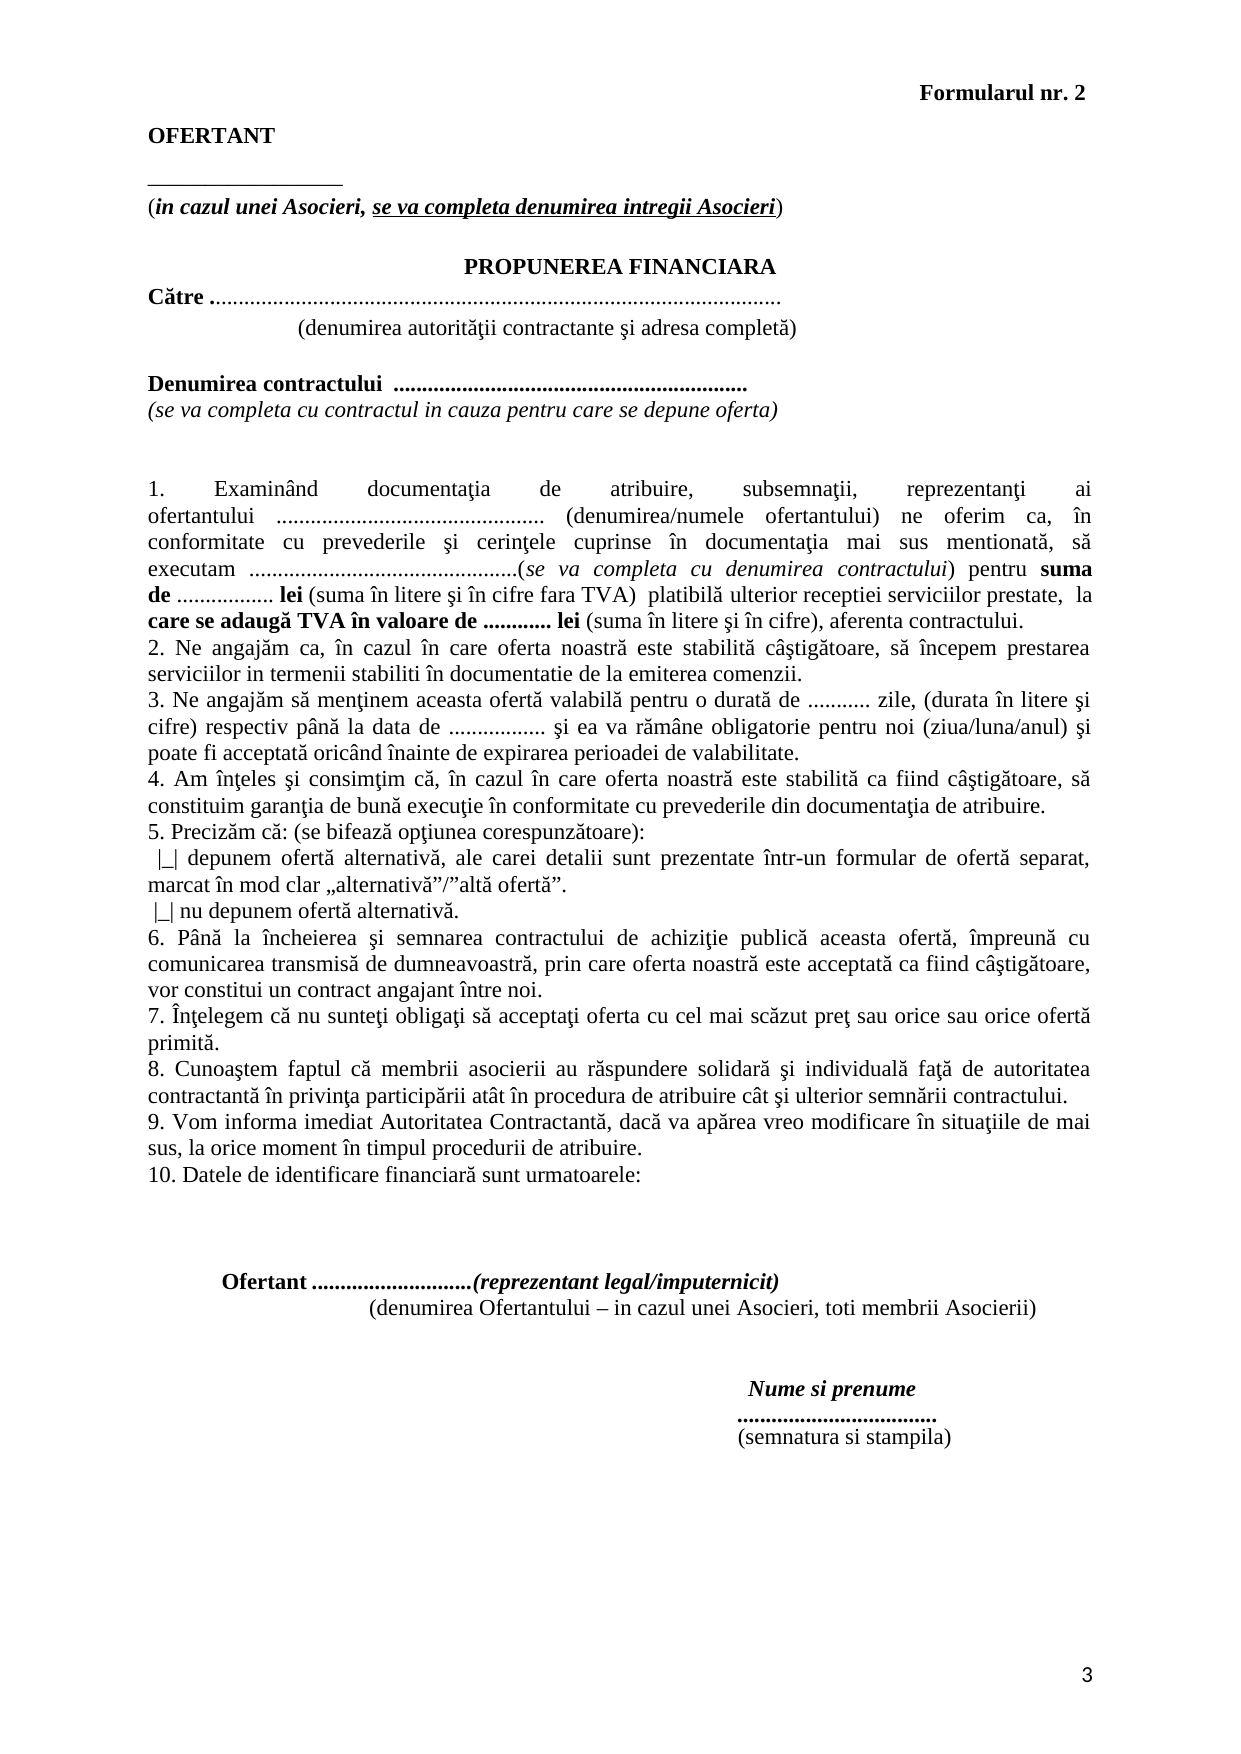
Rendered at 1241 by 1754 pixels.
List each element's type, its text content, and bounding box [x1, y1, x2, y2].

text 8. Cunoaştem faptul că membrii asocierii au răspundere solidară şi individuală faţă de autoritatea contractantă în privinţa participării atât în procedura de atribuire cât şi ulterior semnării contractului. [148, 1055, 1093, 1108]
text PROPUNEREA FINANCIARA [148, 253, 1093, 279]
text 6. Până la încheierea şi semnarea contractului de achiziţie publică aceasta ofertă, împreună cu comunicarea transmisă de dumneavoastră, prin care oferta noastră este acceptată ca fiind câştigătoare, vor constitui un contract angajant între noi. [148, 923, 1093, 1003]
text 7. Înţelegem că nu sunteţi obligaţi să acceptaţi oferta cu cel mai scăzut preţ sau orice sau orice ofertă primită. [148, 1003, 1093, 1055]
text 1. Examinând documentaţia de atribuire, subsemnaţii, reprezentanţi ai ofertantului ............................................... (denumirea/numele ofertantului) ne oferim ca, în conformitate cu prevederile şi cerinţele cuprinse în documentaţia mai sus mentionată, să executam ...............................................(se va completa cu denumirea contractului) pentru suma de ................. lei (suma în litere şi în cifre fara TVA) platibilă ulterior receptiei serviciilor prestate, la care se adaugă TVA în valoare de ............ lei (suma în litere şi în cifre), aferenta contractului. [148, 476, 1093, 634]
text 5. Precizăm că: (se bifează opţiunea corespunzătoare): [148, 818, 1093, 844]
text (in cazul unei Asocieri, se va completa denumirea intregii Asocieri) [148, 193, 1093, 219]
text Ofertant ............................(reprezentant legal/imputernicit) [148, 1240, 1093, 1294]
text Formularul nr. 2 [135, 75, 1114, 106]
text (denumirea Ofertantului – in cazul unei Asocieri, toti membrii Asocierii) [148, 1294, 1093, 1321]
text |_| depunem ofertă alternativă, ale carei detalii sunt prezentate într-un formular de ofertă separat, marcat în mod clar „alternativă”/”altă ofertă”. [148, 844, 1093, 897]
text 10. Datele de identificare financiară sunt urmatoarele: [148, 1161, 1093, 1187]
text Către .................................................................................................... [148, 283, 1093, 310]
text OFERTANT [135, 119, 1114, 150]
text 4. Am înţeles şi consimţim că, în cazul în care oferta noastră este stabilită ca fiind câştigătoare, să constituim garanţia de bună execuţie în conformitate cu prevederile din documentaţia de atribuire. [148, 765, 1093, 818]
text |_| nu depunem ofertă alternativă. [148, 897, 1093, 923]
text ................................... [148, 1401, 1093, 1428]
text (se va completa cu contractul in cauza pentru care se depune oferta) [148, 396, 1093, 423]
text Denumirea contractului .............................................................. [148, 370, 1093, 396]
text 3. Ne angajăm să menţinem aceasta ofertă valabilă pentru o durată de ........... zile, (durata în litere şi cifre) respectiv până la data de ................. şi ea va rămâne obligatorie pentru noi (ziua/luna/anul) şi poate fi acceptată oricând înainte de expirarea perioadei de valabilitate. [148, 686, 1093, 765]
text _________________ [148, 162, 1093, 189]
text (semnatura si stampila) [664, 1428, 1093, 1448]
text (denumirea autorităţii contractante şi adresa completă) [223, 313, 1093, 340]
text 9. Vom informa imediat Autoritatea Contractantă, dacă va apărea vreo modificare în situaţiile de mai sus, la orice moment în timpul procedurii de atribuire. [148, 1108, 1093, 1161]
text 2. Ne angajăm ca, în cazul în care oferta noastră este stabilită câştigătoare, să începem prestarea serviciilor in termenii stabiliti în documentatie de la emiterea comenzii. [148, 634, 1093, 686]
text Nume si prenume [148, 1375, 1093, 1401]
